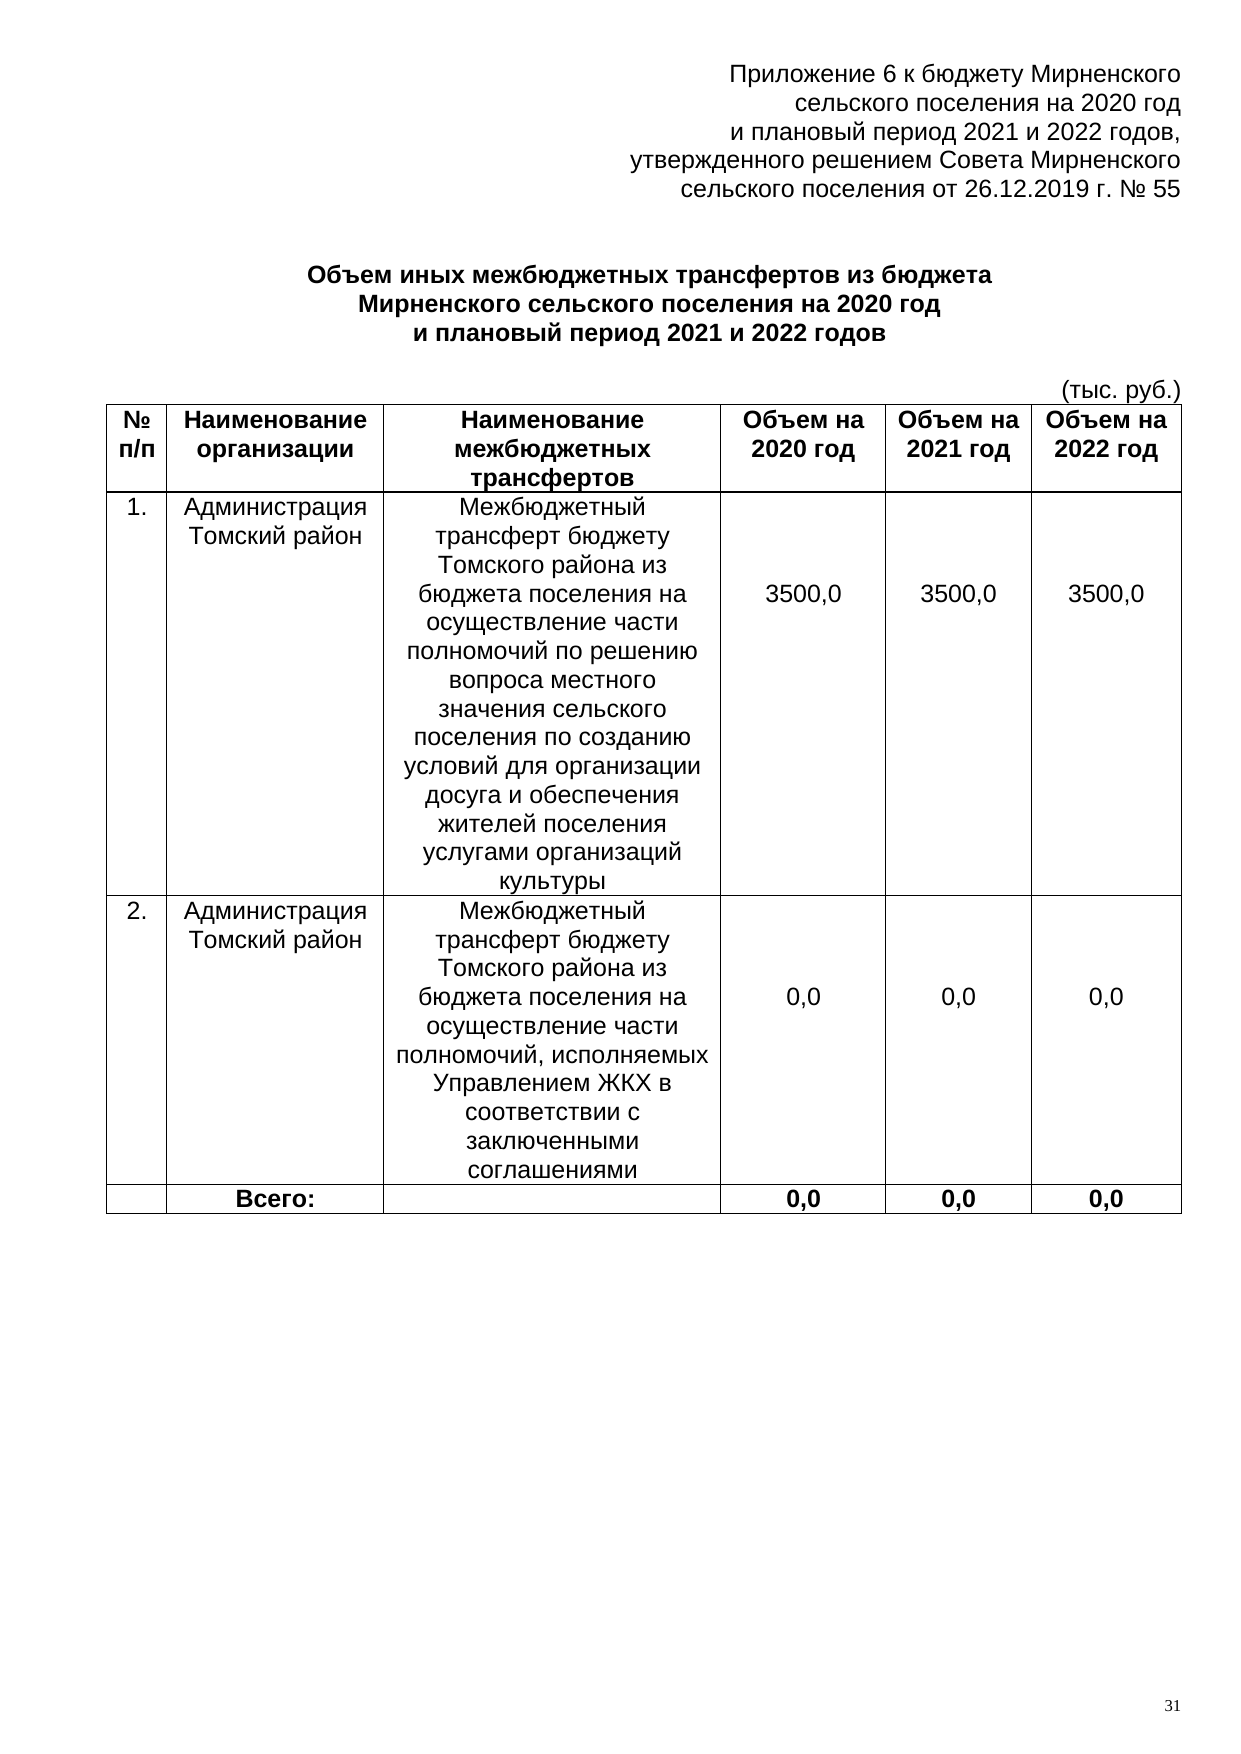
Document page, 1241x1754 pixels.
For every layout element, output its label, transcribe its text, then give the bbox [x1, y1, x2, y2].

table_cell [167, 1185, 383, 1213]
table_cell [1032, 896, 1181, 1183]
text сельского поселения на 2020 год [118, 88, 1181, 117]
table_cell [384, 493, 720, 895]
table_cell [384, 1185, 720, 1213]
text и плановый период 2021 и 2022 годов, [118, 117, 1181, 145]
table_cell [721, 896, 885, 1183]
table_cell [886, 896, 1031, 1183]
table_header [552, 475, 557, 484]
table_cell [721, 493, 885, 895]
text (тыс. руб.) [118, 375, 1181, 404]
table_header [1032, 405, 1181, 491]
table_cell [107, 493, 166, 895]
text сельского поселения от 26.12.2019 г. № 55 [487, 174, 1181, 203]
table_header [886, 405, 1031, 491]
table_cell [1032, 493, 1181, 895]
text утвержденного решением Совета Мирненского [118, 145, 1181, 174]
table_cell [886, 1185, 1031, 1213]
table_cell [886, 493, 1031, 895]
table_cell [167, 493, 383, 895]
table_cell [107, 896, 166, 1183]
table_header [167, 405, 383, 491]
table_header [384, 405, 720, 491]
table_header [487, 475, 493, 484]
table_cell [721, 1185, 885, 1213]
text Приложение 6 к бюджету Мирненского [118, 59, 1181, 88]
text Объем иных межбюджетных трансфертов из бюджета [118, 260, 1181, 289]
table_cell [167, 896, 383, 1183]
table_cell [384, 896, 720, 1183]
text и плановый период 2021 и 2022 годов [118, 318, 1181, 347]
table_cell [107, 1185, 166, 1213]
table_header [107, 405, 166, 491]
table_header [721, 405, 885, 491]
text Мирненского сельского поселения на 2020 год [118, 289, 1181, 318]
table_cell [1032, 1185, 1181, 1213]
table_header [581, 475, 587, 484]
